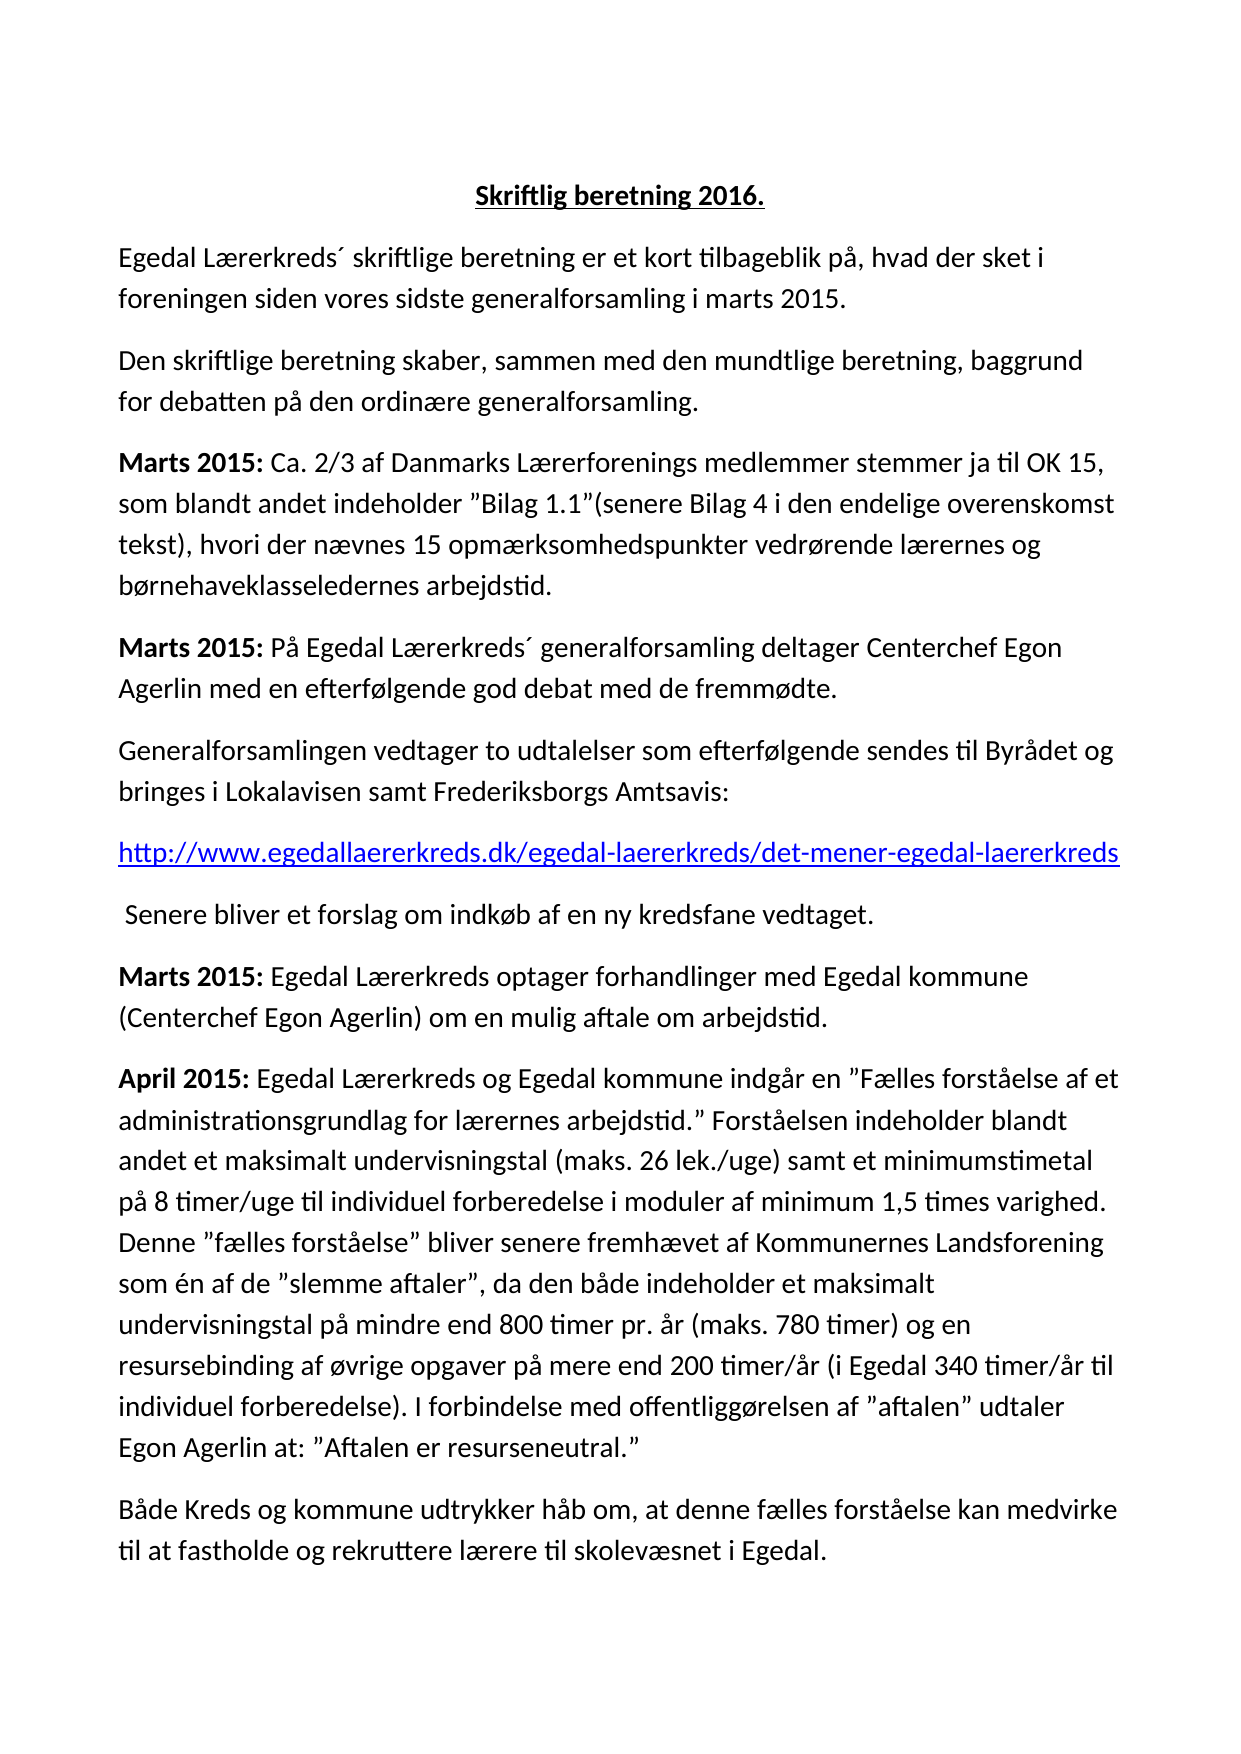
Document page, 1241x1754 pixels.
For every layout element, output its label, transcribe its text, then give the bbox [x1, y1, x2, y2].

text Marts 2015: Ca. 2/3 af Danmarks Lærerforenings medlemmer stemmer ja til OK 15, som blandt andet indeholder ”Bilag 1.1”(senere Bilag 4 i den endelige overenskomst tekst), hvori der nævnes 15 opmærksomhedspunkter vedrørende lærernes og børnehaveklasseledernes arbejdstid. [118, 444, 1122, 603]
text Marts 2015: På Egedal Lærerkreds´ generalforsamling deltager Centerchef Egon Agerlin med en efterfølgende god debat med de fremmødte. [118, 629, 1122, 706]
text http://www.egedallaererkreds.dk/egedal-laererkreds/det-mener-egedal-laererkreds [118, 834, 1122, 870]
text Generalforsamlingen vedtager to udtalelser som efterfølgende sendes til Byrådet og bringes i Lokalavisen samt Frederiksborgs Amtsavis: [118, 732, 1122, 808]
text Både Kreds og kommune udtrykker håb om, at denne fælles forståelse kan medvirke til at fastholde og rekruttere lærere til skolevæsnet i Egedal. [118, 1491, 1122, 1567]
text Senere bliver et forslag om indkøb af en ny kredsfane vedtaget. [118, 896, 1122, 932]
text Skriftlig beretning 2016. [118, 177, 1122, 213]
text April 2015: Egedal Lærerkreds og Egedal kommune indgår en ”Fælles forståelse af et administrationsgrundlag for lærernes arbejdstid.” Forståelsen indeholder blandt andet et maksimalt undervisningstal (maks. 26 lek./uge) samt et minimumstimetal på 8 timer/uge til individuel forberedelse i moduler af minimum 1,5 times varighed. Denne ”fælles forståelse” bliver senere fremhævet af Kommunernes Landsforening som én af de ”slemme aftaler”, da den både indeholder et maksimalt undervisningstal på mindre end 800 timer pr. år (maks. 780 timer) og en resursebinding af øvrige opgaver på mere end 200 timer/år (i Egedal 340 timer/år til individuel forberedelse). I forbindelse med offentliggørelsen af ”aftalen” udtaler Egon Agerlin at: ”Aftalen er resurseneutral.” [118, 1061, 1122, 1465]
text Marts 2015: Egedal Lærerkreds optager forhandlinger med Egedal kommune (Centerchef Egon Agerlin) om en mulig aftale om arbejdstid. [118, 958, 1122, 1034]
text Egedal Lærerkreds´ skriftlige beretning er et kort tilbageblik på, hvad der sket i foreningen siden vores sidste generalforsamling i marts 2015. [118, 239, 1122, 316]
text Den skriftlige beretning skaber, sammen med den mundtlige beretning, baggrund for debatten på den ordinære generalforsamling. [118, 342, 1122, 418]
